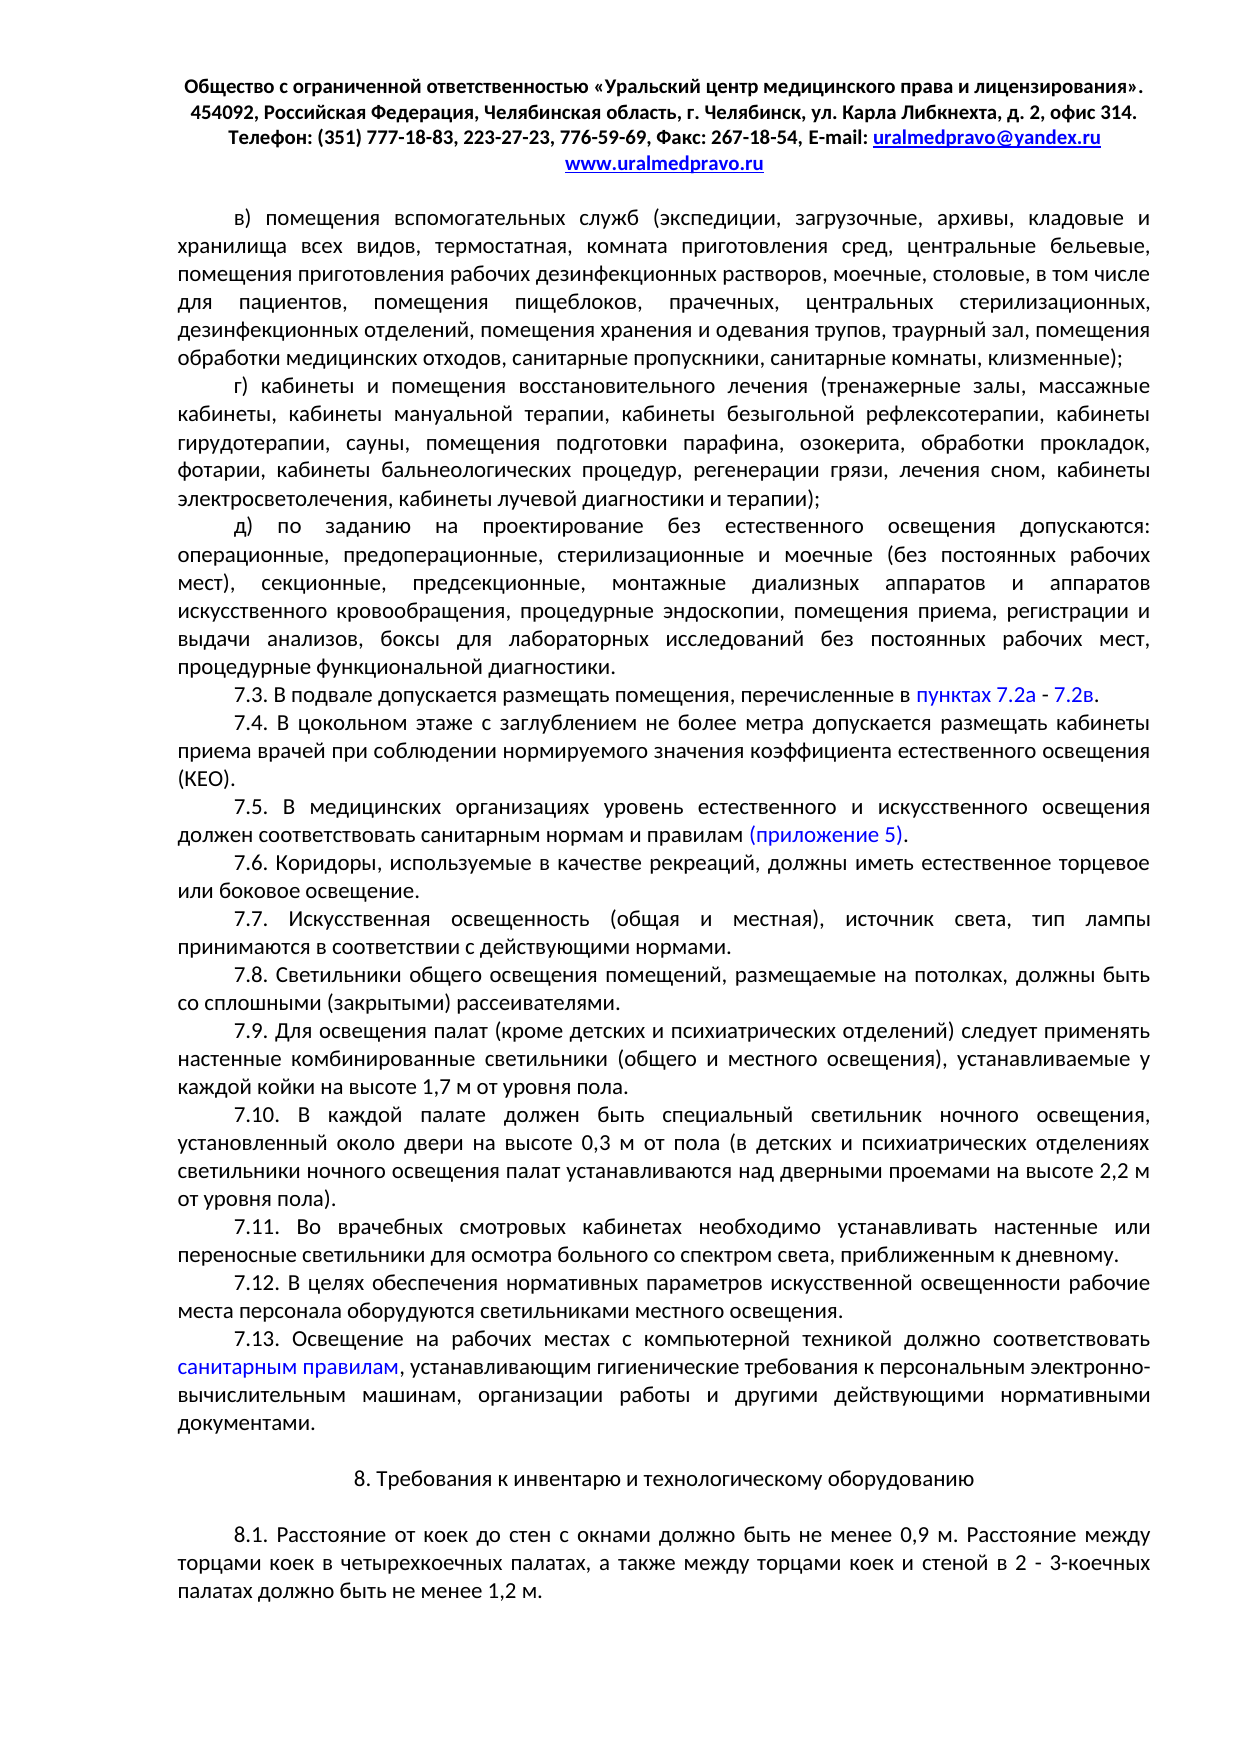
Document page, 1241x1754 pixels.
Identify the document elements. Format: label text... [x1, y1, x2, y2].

text г) кабинеты и помещения восстановительного лечения (тренажерные залы, массажные кабинеты, кабинеты мануальной терапии, кабинеты безыгольной рефлексотерапии, кабинеты гирудотерапии, сауны, помещения подготовки парафина, озокерита, обработки прокладок, фотарии, кабинеты бальнеологических процедур, регенерации грязи, лечения сном, кабинеты электросветолечения, кабинеты лучевой диагностики и терапии); [177, 372, 1152, 512]
text 7.10. В каждой палате должен быть специальный светильник ночного освещения, установленный около двери на высоте 0,3 м от пола (в детских и психиатрических отделениях светильники ночного освещения палат устанавливаются над дверными проемами на высоте 2,2 м от уровня пола). [177, 1100, 1152, 1212]
text 7.8. Светильники общего освещения помещений, размещаемые на потолках, должны быть со сплошными (закрытыми) рассеивателями. [177, 960, 1152, 1016]
text 7.3. В подвале допускается размещать помещения, перечисленные в пунктах 7.2а - 7.2в. [177, 680, 1152, 708]
text 8.1. Расстояние от коек до стен с окнами должно быть не менее 0,9 м. Расстояние между торцами коек в четырехкоечных палатах, а также между торцами коек и стеной в 2 - 3-коечных палатах должно быть не менее 1,2 м. [177, 1520, 1152, 1604]
text 7.11. Во врачебных смотровых кабинетах необходимо устанавливать настенные или переносные светильники для осмотра больного со спектром света, приближенным к дневному. [177, 1212, 1152, 1268]
text 8. Требования к инвентарю и технологическому оборудованию [177, 1464, 1152, 1492]
text 7.13. Освещение на рабочих местах с компьютерной техникой должно соответствовать санитарным правилам, устанавливающим гигиенические требования к персональным электронно-вычислительным машинам, организации работы и другими действующими нормативными документами. [177, 1324, 1152, 1436]
text 7.6. Коридоры, используемые в качестве рекреаций, должны иметь естественное торцевое или боковое освещение. [177, 848, 1152, 904]
text в) помещения вспомогательных служб (экспедиции, загрузочные, архивы, кладовые и хранилища всех видов, термостатная, комната приготовления сред, центральные бельевые, помещения приготовления рабочих дезинфекционных растворов, моечные, столовые, в том числе для пациентов, помещения пищеблоков, прачечных, центральных стерилизационных, дезинфекционных отделений, помещения хранения и одевания трупов, траурный зал, помещения обработки медицинских отходов, санитарные пропускники, санитарные комнаты, клизменные); [177, 203, 1152, 372]
text 7.7. Искусственная освещенность (общая и местная), источник света, тип лампы принимаются в соответствии с действующими нормами. [177, 904, 1152, 960]
text д) по заданию на проектирование без естественного освещения допускаются: операционные, предоперационные, стерилизационные и моечные (без постоянных рабочих мест), секционные, предсекционные, монтажные диализных аппаратов и аппаратов искусственного кровообращения, процедурные эндоскопии, помещения приема, регистрации и выдачи анализов, боксы для лабораторных исследований без постоянных рабочих мест, процедурные функциональной диагностики. [177, 512, 1152, 680]
text 7.5. В медицинских организациях уровень естественного и искусственного освещения должен соответствовать санитарным нормам и правилам (приложение 5). [177, 792, 1152, 848]
text 7.9. Для освещения палат (кроме детских и психиатрических отделений) следует применять настенные комбинированные светильники (общего и местного освещения), устанавливаемые у каждой койки на высоте 1,7 м от уровня пола. [177, 1016, 1152, 1100]
text 7.4. В цокольном этаже с заглублением не более метра допускается размещать кабинеты приема врачей при соблюдении нормируемого значения коэффициента естественного освещения (КЕО). [177, 708, 1152, 792]
text 7.12. В целях обеспечения нормативных параметров искусственной освещенности рабочие места персонала оборудуются светильниками местного освещения. [177, 1268, 1152, 1324]
